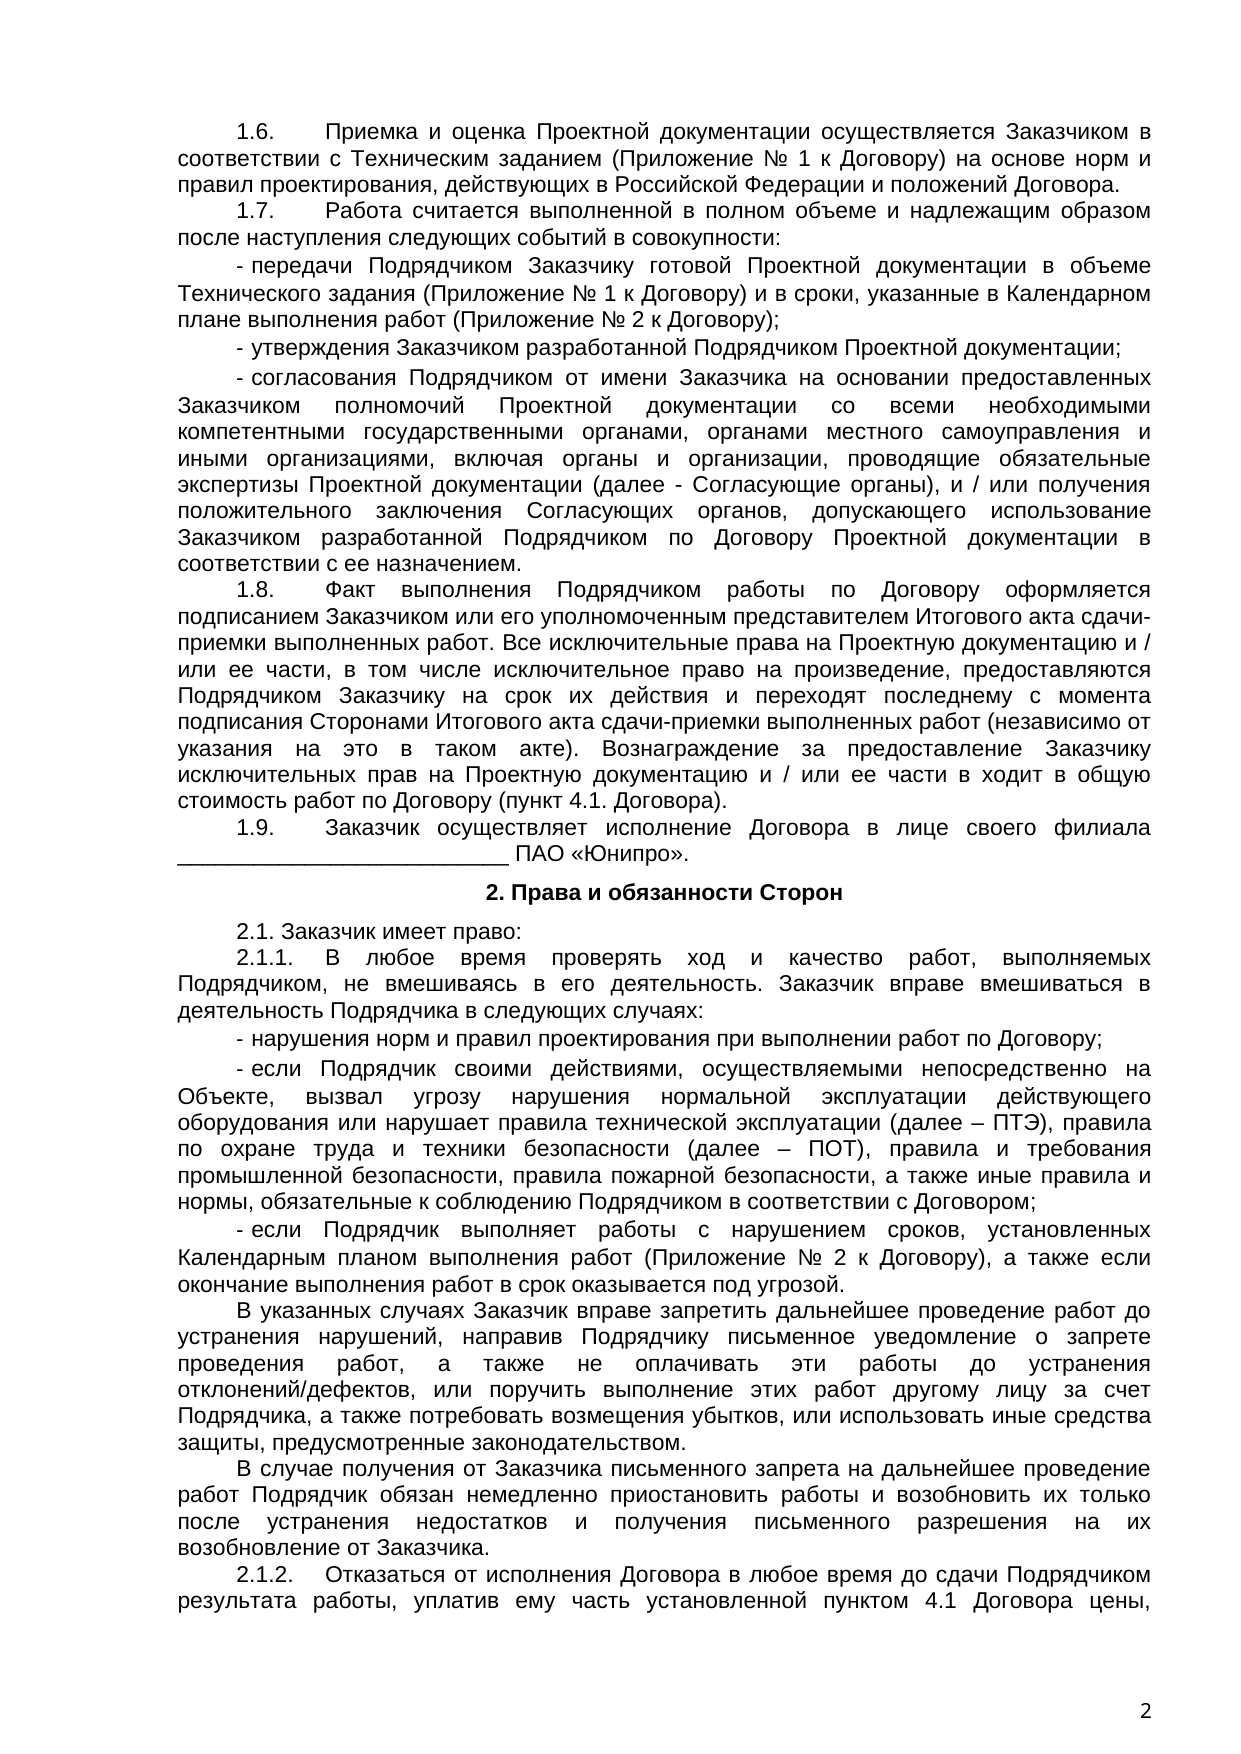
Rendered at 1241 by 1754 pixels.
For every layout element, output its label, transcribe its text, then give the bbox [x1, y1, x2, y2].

list передачи Подрядчиком Заказчику готовой Проектной документации в объеме Технического задания (Приложение № 1 к Договору) и в сроки, указанные в Календарном плане выполнения работ (Приложение № 2 к Договору); [177, 250, 1152, 332]
text 2.1. Заказчик имеет право: [177, 918, 1152, 944]
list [177, 1561, 1152, 1613]
list если Подрядчик своими действиями, осуществляемыми непосредственно на Объекте, вызвал угрозу нарушения нормальной эксплуатации действующего оборудования или нарушает правила технической эксплуатации (далее – ПТЭ), правила по охране труда и техники безопасности (далее – ПОТ), правила и требования промышленной безопасности, правила пожарной безопасности, а также иные правила и нормы, обязательные к соблюдению Подрядчиком в соответствии с Договором; [177, 1053, 1152, 1214]
list Приемка и оценка Проектной документации осуществляется Заказчиком в соответствии с Техническим заданием (Приложение № 1 к Договору) на основе норм и правил проектирования, действующих в Российской Федерации и положений Договора. [177, 118, 1152, 197]
text 2. Права и обязанности Сторон [177, 879, 1152, 905]
text В указанных случаях Заказчик вправе запретить дальнейшее проведение работ до устранения нарушений, направив Подрядчику письменное уведомление о запрете проведения работ, а также не оплачивать эти работы до устранения отклонений/дефектов, или поручить выполнение этих работ другому лицу за счет Подрядчика, а также потребовать возмещения убытков, или использовать иные средства защиты, предусмотренные законодательством. [177, 1297, 1152, 1455]
list нарушения норм и правил проектирования при выполнении работ по Договору; [177, 1023, 1152, 1053]
text В случае получения от Заказчика письменного запрета на дальнейшее проведение работ Подрядчик обязан немедленно приостановить работы и возобновить их только после устранения недостатков и получения письменного разрешения на их возобновление от Заказчика. [177, 1455, 1152, 1561]
list Заказчик осуществляет исполнение Договора в лице своего филиала __________________________ ПАО «Юнипро». [177, 814, 1152, 866]
list утверждения Заказчиком разработанной Подрядчиком Проектной документации; [177, 332, 1152, 362]
list Факт выполнения Подрядчиком работы по Договору оформляется подписанием Заказчиком или его уполномоченным представителем Итогового акта сдачи-приемки выполненных работ. Все исключительные права на Проектную документацию и / или ее части, в том числе исключительное право на произведение, предоставляются Подрядчиком Заказчику на срок их действия и переходят последнему с момента подписания Сторонами Итогового акта сдачи-приемки выполненных работ (независимо от указания на это в таком акте). Вознаграждение за предоставление Заказчику исключительных прав на Проектную документацию и / или ее части в ходит в общую стоимость работ по Договору (пункт 4.1. Договора). [177, 576, 1152, 814]
list если Подрядчик выполняет работы с нарушением сроков, установленных Календарным планом выполнения работ (Приложение № 2 к Договору), а также если окончание выполнения работ в срок оказывается под угрозой. [177, 1214, 1152, 1297]
list В любое время проверять ход и качество работ, выполняемых Подрядчиком, не вмешиваясь в его деятельность. Заказчик вправе вмешиваться в деятельность Подрядчика в следующих случаях: [177, 944, 1152, 1023]
list согласования Подрядчиком от имени Заказчика на основании предоставленных Заказчиком полномочий Проектной документации со всеми необходимыми компетентными государственными органами, органами местного самоуправления и иными организациями, включая органы и организации, проводящие обязательные экспертизы Проектной документации (далее - Согласующие органы), и / или получения положительного заключения Согласующих органов, допускающего использование Заказчиком разработанной Подрядчиком по Договору Проектной документации в соответствии с ее назначением. [177, 362, 1152, 576]
list Работа считается выполненной в полном объеме и надлежащим образом после наступления следующих событий в совокупности: [177, 197, 1152, 250]
